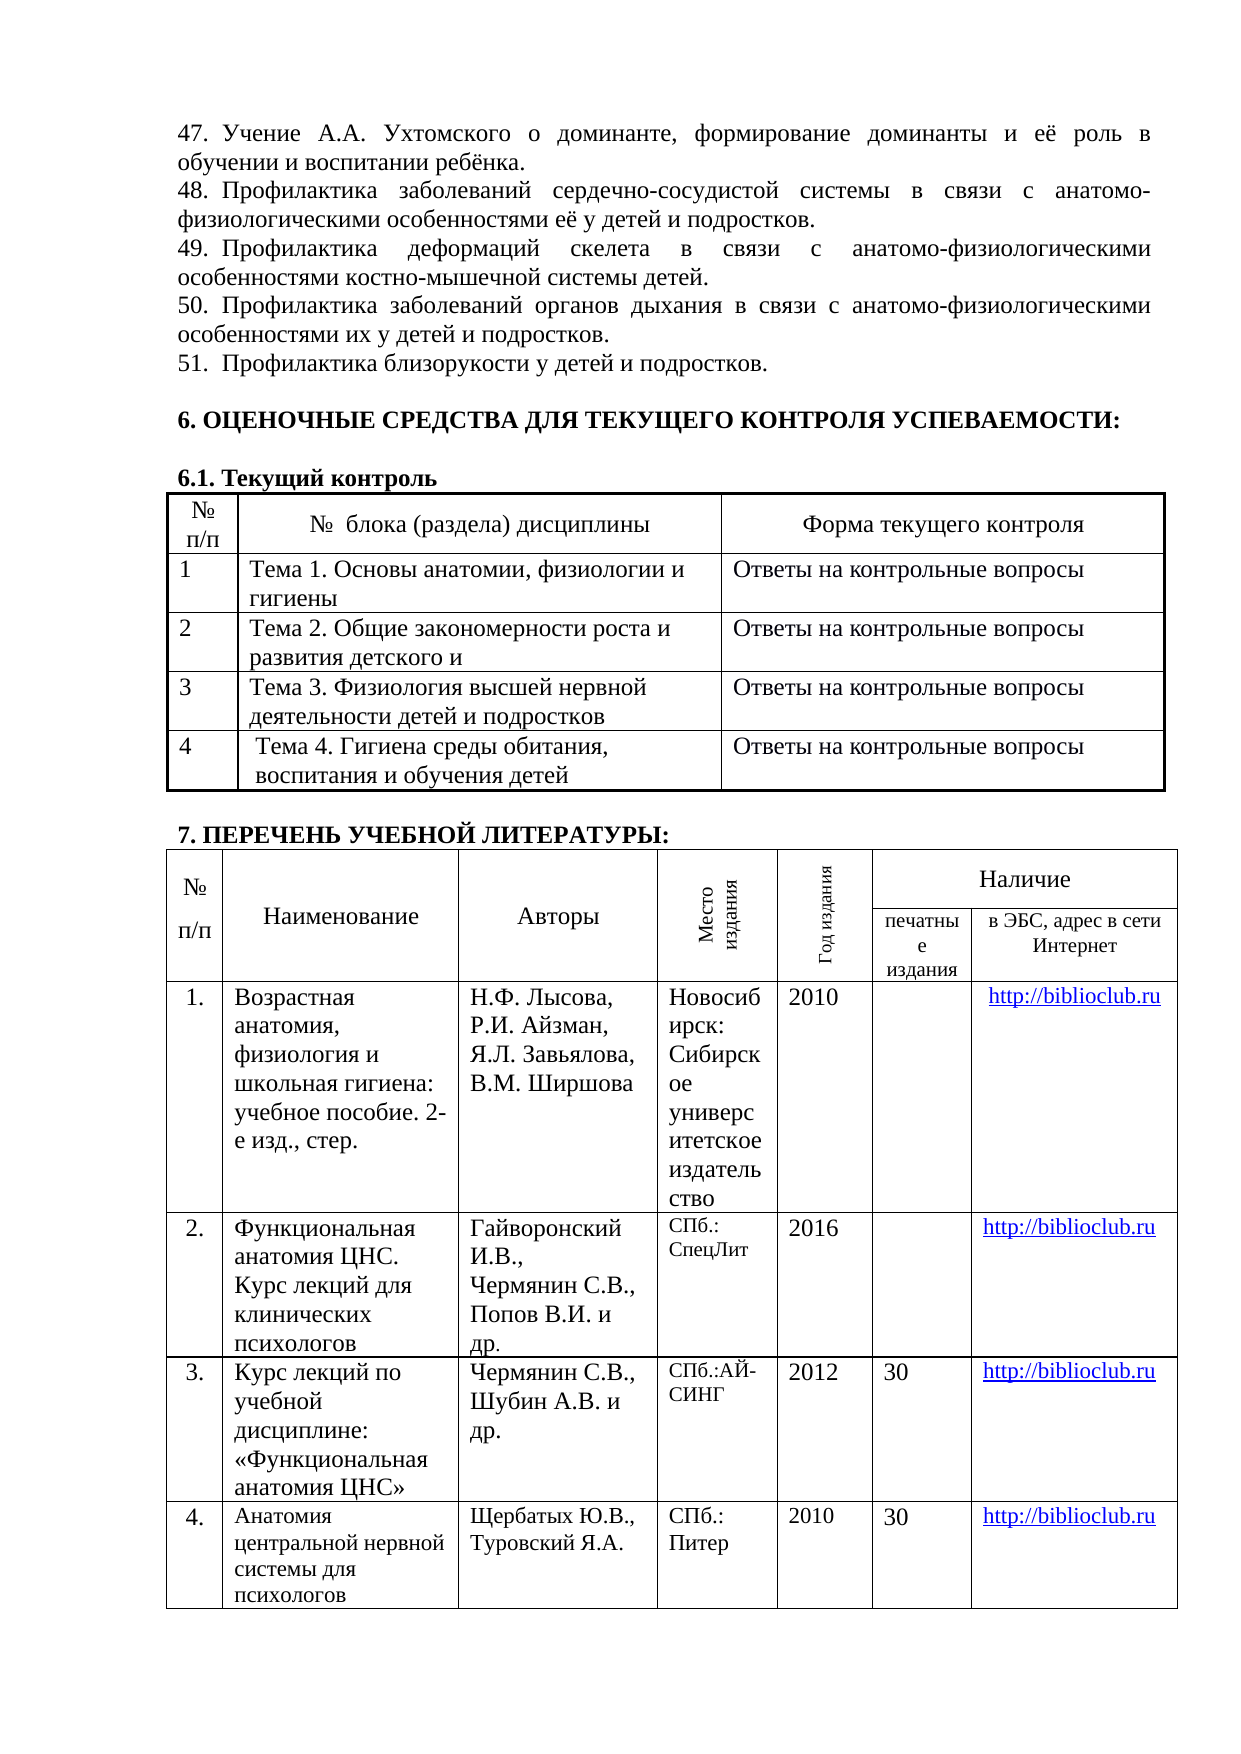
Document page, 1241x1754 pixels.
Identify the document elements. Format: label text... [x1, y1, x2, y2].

list Профилактика заболеваний органов дыхания в связи с анатомо-физиологическими особенностями их у детей и подростков. [177, 291, 1152, 348]
table_cell http://biblioclub.ru [972, 982, 1177, 1212]
table_cell Тема 2. Общие закономерности роста и развития детского и [239, 613, 721, 671]
text 6. Оценочные средства для текущего контроля успеваемости: [177, 406, 1152, 434]
table_cell 1 [169, 554, 237, 612]
table_cell 3 [169, 672, 237, 730]
table_cell Н.Ф. Лысова, Р.И. Айзман, Я.Л. Завьялова, В.М. Ширшова [459, 982, 657, 1212]
list Учение А.А. Ухтомского о доминанте, формирование доминанты и её роль в обучении и воспитании ребёнка. [177, 118, 1152, 176]
table_cell СПб.:АЙ- СИНГ [658, 1358, 777, 1501]
table_header Авторы [459, 850, 657, 981]
table_header Место издания [658, 850, 777, 981]
table_cell http://biblioclub.ru [972, 1358, 1177, 1501]
table_cell 4. [167, 1502, 222, 1608]
table_header Наличие [873, 850, 1177, 907]
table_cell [972, 1502, 1177, 1608]
table_cell 2 [169, 613, 237, 671]
text 6.1. Текущий контроль [177, 463, 1152, 492]
table_cell Курс лекций по учебной дисциплине: «Функциональная анатомия ЦНС» [223, 1358, 458, 1501]
table_cell http://biblioclub.ru [972, 1213, 1177, 1356]
table_cell СПб.: СпецЛит [658, 1213, 777, 1356]
table_cell [873, 1213, 971, 1356]
table_cell в ЭБС, адрес в сети Интернет [972, 909, 1177, 981]
list Профилактика деформаций скелета в связи с анатомо-физиологическими особенностями костно-мышечной системы детей. [177, 233, 1152, 291]
table_cell 4 [169, 731, 237, 789]
table_cell печатные издания [873, 909, 971, 981]
table_cell Ответы на контрольные вопросы [722, 613, 1163, 671]
table_cell Ответы на контрольные вопросы [722, 672, 1163, 730]
table_header Наименование [223, 850, 458, 981]
table_cell 30 [873, 1358, 971, 1501]
table_cell Щербатых Ю.В., Туровский Я.А. [459, 1502, 657, 1608]
table_cell Возрастная анатомия, физиология и школьная гигиена: учебное пособие. 2-е изд., стер. [223, 982, 458, 1212]
table_cell Тема 3. Физиология высшей нервной деятельности детей и подростков [239, 672, 721, 730]
table_cell Тема 1. Основы анатомии, физиологии и гигиены [239, 554, 721, 612]
table_cell Чермянин С.В., Шубин А.В. и др. [459, 1358, 657, 1501]
table_cell 2. [167, 1213, 222, 1356]
table_cell Гайворонский И.В., Чермянин С.В., Попов В.И. и др. [459, 1213, 657, 1356]
text 7. ПЕРЕЧЕНЬ УЧЕБНОЙ ЛИТЕРАТУРЫ: [177, 821, 1152, 849]
table_header Год издания [778, 850, 872, 981]
table_cell 2010 [778, 1502, 872, 1608]
table_cell Новосибирск: Сибирское университетское издательство [658, 982, 777, 1212]
table_cell 3. [167, 1358, 222, 1501]
table_cell 2012 [778, 1358, 872, 1501]
table_header № блока (раздела) дисциплины [239, 495, 721, 552]
table_cell Анатомия центральной нервной системы для психологов [223, 1502, 458, 1608]
list Профилактика заболеваний сердечно-сосудистой системы в связи с анатомо-физиологическими особенностями её у детей и подростков. [177, 176, 1152, 233]
table_cell 2010 [778, 982, 872, 1212]
table_cell 2016 [778, 1213, 872, 1356]
table_cell СПб.: Питер [658, 1502, 777, 1608]
table_cell Функциональная анатомия ЦНС. Курс лекций для клинических психологов [223, 1213, 458, 1356]
table_header № п/п [169, 495, 237, 552]
list Профилактика близорукости у детей и подростков. [177, 348, 1152, 377]
table_cell 30 [873, 1502, 971, 1608]
table_cell [873, 982, 971, 1212]
table_cell Ответы на контрольные вопросы [722, 731, 1163, 789]
table_cell Ответы на контрольные вопросы [722, 554, 1163, 612]
table_header Форма текущего контроля [722, 495, 1163, 552]
table_cell Тема 4. Гигиена среды обитания, воспитания и обучения детей [239, 731, 721, 789]
table_header № п/п [167, 850, 222, 981]
table_cell 1. [167, 982, 222, 1212]
